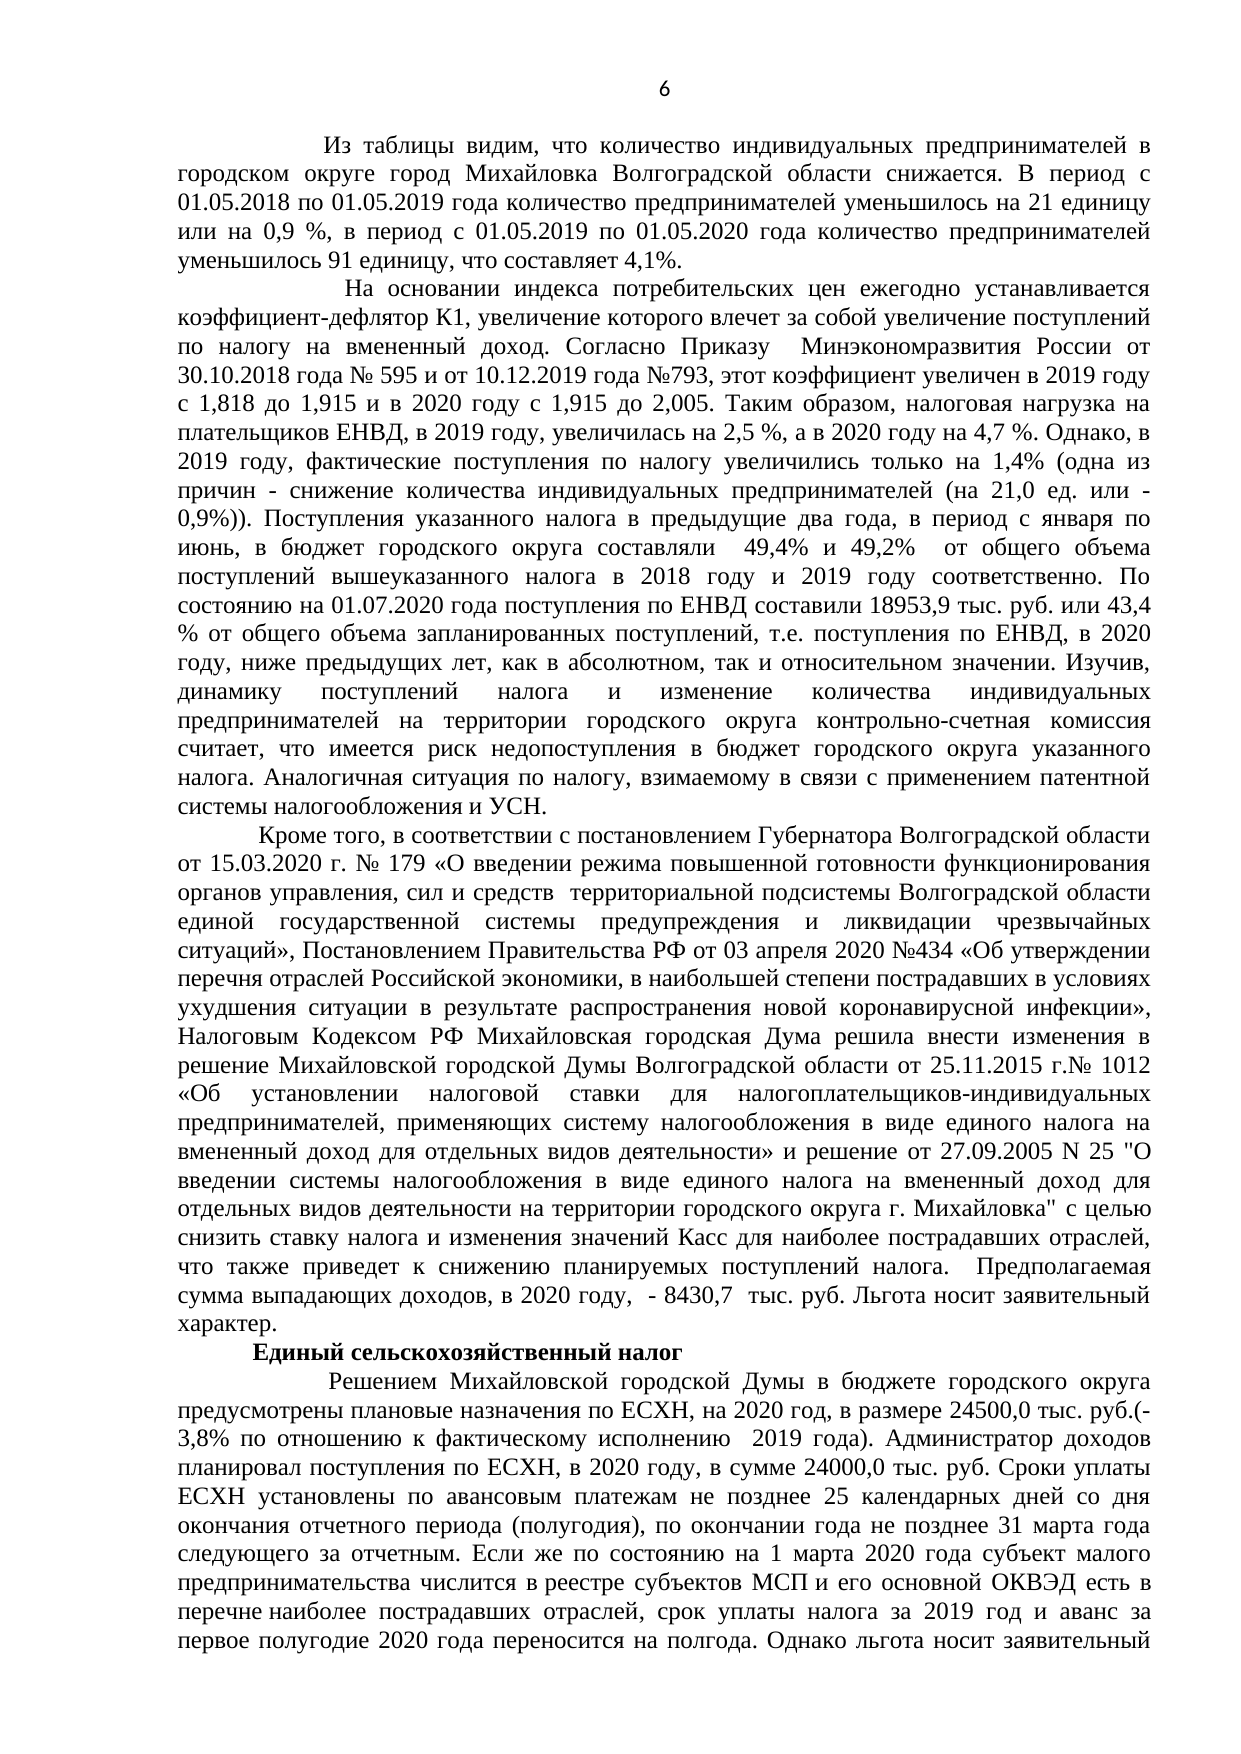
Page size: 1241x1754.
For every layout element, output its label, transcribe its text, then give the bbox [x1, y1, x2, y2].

text Единый сельскохозяйственный налог [177, 1337, 1152, 1366]
text Из таблицы видим, что количество индивидуальных предпринимателей в городском округе город Михайловка Волгоградской области снижается. В период с 01.05.2018 по 01.05.2019 года количество предпринимателей уменьшилось на 21 единицу или на 0,9 %, в период с 01.05.2019 по 01.05.2020 года количество предпринимателей уменьшилось 91 единицу, что составляет 4,1%. [177, 130, 1152, 273]
text На основании индекса потребительских цен ежегодно устанавливается коэффициент-дефлятор К1, увеличение которого влечет за собой увеличение поступлений по налогу на вмененный доход. Согласно Приказу Минэкономразвития России от 30.10.2018 года № 595 и от 10.12.2019 года №793, этот коэффициент увеличен в 2019 году с 1,818 до 1,915 и в 2020 году с 1,915 до 2,005. Таким образом, налоговая нагрузка на плательщиков ЕНВД, в 2019 году, увеличилась на 2,5 %, а в 2020 году на 4,7 %. Однако, в 2019 году, фактические поступления по налогу увеличились только на 1,4% (одна из причин - снижение количества индивидуальных предпринимателей (на 21,0 ед. или -0,9%)). Поступления указанного налога в предыдущие два года, в период с января по июнь, в бюджет городского округа составляли 49,4% и 49,2% от общего объема поступлений вышеуказанного налога в 2018 году и 2019 году соответственно. По состоянию на 01.07.2020 года поступления по ЕНВД составили 18953,9 тыс. руб. или 43,4 % от общего объема запланированных поступлений, т.е. поступления по ЕНВД, в 2020 году, ниже предыдущих лет, как в абсолютном, так и относительном значении. Изучив, динамику поступлений налога и изменение количества индивидуальных предпринимателей на территории городского округа контрольно-счетная комиссия считает, что имеется риск недопоступления в бюджет городского округа указанного налога. Аналогичная ситуация по налогу, взимаемому в связи с применением патентной системы налогообложения и УСН. [177, 273, 1152, 820]
text Кроме того, в соответствии с постановлением Губернатора Волгоградской области от 15.03.2020 г. № 179 «О введении режима повышенной готовности функционирования органов управления, сил и средств территориальной подсистемы Волгоградской области единой государственной системы предупреждения и ликвидации чрезвычайных ситуаций», Постановлением Правительства РФ от 03 апреля 2020 №434 «Об утверждении перечня отраслей Российской экономики, в наибольшей степени пострадавших в условиях ухудшения ситуации в результате распространения новой коронавирусной инфекции», Налоговым Кодексом РФ Михайловская городская Дума решила внести изменения в решение Михайловской городской Думы Волгоградской области от 25.11.2015 г.№ 1012 «Об установлении налоговой ставки для налогоплательщиков-индивидуальных предпринимателей, применяющих систему налогообложения в виде единого налога на вмененный доход для отдельных видов деятельности» и решение от 27.09.2005 N 25 "О введении системы налогообложения в виде единого налога на вмененный доход для отдельных видов деятельности на территории городского округа г. Михайловка" с целью снизить ставку налога и изменения значений Касс для наиболее пострадавших отраслей, что также приведет к снижению планируемых поступлений налога. Предполагаемая сумма выпадающих доходов, в 2020 году, - 8430,7 тыс. руб. Льгота носит заявительный характер. [177, 820, 1152, 1337]
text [177, 1366, 1152, 1567]
